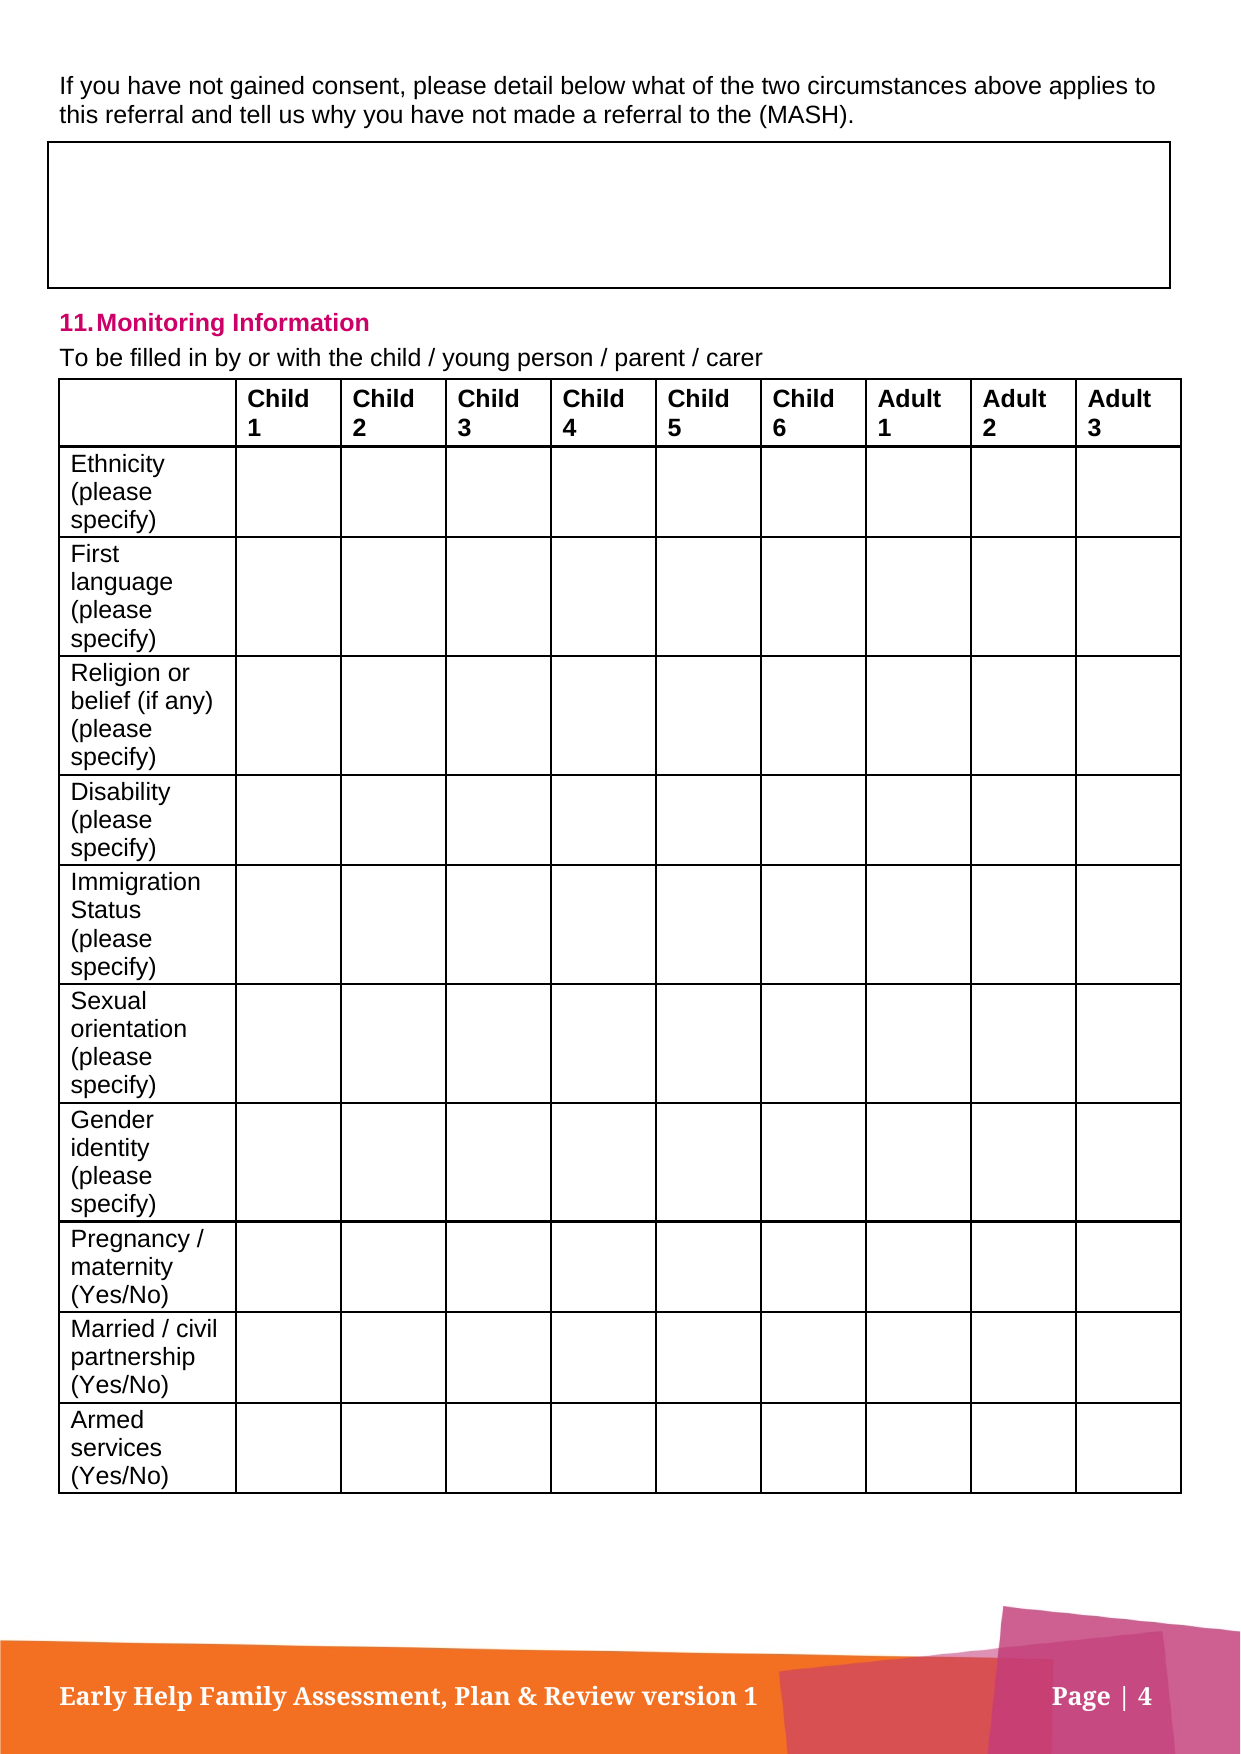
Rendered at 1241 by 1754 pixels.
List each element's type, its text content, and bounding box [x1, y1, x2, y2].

table_cell [1077, 1404, 1180, 1492]
table_cell [762, 985, 865, 1102]
table_cell [762, 538, 865, 655]
table_cell [972, 1404, 1075, 1492]
table_cell [867, 657, 970, 773]
table_cell [657, 1313, 760, 1402]
table_cell [447, 866, 550, 983]
table_cell [657, 866, 760, 983]
table_cell [867, 1404, 970, 1492]
table_cell [867, 1223, 970, 1311]
table_cell [552, 1104, 655, 1220]
table_header Child 2 [342, 380, 445, 445]
table_cell [342, 866, 445, 983]
table_cell [867, 1104, 970, 1220]
table_cell [762, 776, 865, 864]
table_cell [867, 538, 970, 655]
table_cell [552, 1223, 655, 1311]
table_cell [762, 448, 865, 536]
table_cell [1077, 1223, 1180, 1311]
table_cell [237, 1223, 340, 1311]
table_cell [552, 538, 655, 655]
table_cell [762, 1313, 865, 1402]
table_cell Armed services (Yes/No) [60, 1404, 235, 1492]
table_cell [657, 1104, 760, 1220]
table_cell [552, 776, 655, 864]
table_cell [342, 448, 445, 536]
table_cell [552, 657, 655, 773]
table_cell [552, 1313, 655, 1402]
table_cell Sexual orientation (please specify) [60, 985, 235, 1102]
table_cell [1077, 866, 1180, 983]
table_cell [1077, 657, 1180, 773]
table_cell [342, 657, 445, 773]
table_cell [237, 1313, 340, 1402]
table_cell [657, 776, 760, 864]
table_cell [972, 657, 1075, 773]
table_header Child 3 [447, 380, 550, 445]
table_cell Ethnicity (please specify) [60, 448, 235, 536]
table_cell [342, 1313, 445, 1402]
table_cell [972, 538, 1075, 655]
table_cell [552, 985, 655, 1102]
table_header Child 5 [657, 380, 760, 445]
table_cell Immigration Status (please specify) [60, 866, 235, 983]
table_cell [552, 1404, 655, 1492]
table_cell [972, 1313, 1075, 1402]
table_cell [1077, 1313, 1180, 1402]
table_header Child 6 [762, 380, 865, 445]
table_cell [762, 866, 865, 983]
table_cell Disability (please specify) [60, 776, 235, 864]
table_cell [867, 448, 970, 536]
table_cell First language (please specify) [60, 538, 235, 655]
table_cell [447, 657, 550, 773]
table_cell [867, 1313, 970, 1402]
table_cell [342, 1404, 445, 1492]
table_cell [762, 1104, 865, 1220]
table_header Adult 3 [1077, 380, 1180, 445]
table_cell [972, 1104, 1075, 1220]
table_cell [972, 776, 1075, 864]
table_cell [237, 1404, 340, 1492]
table_cell [657, 1404, 760, 1492]
table_cell [657, 657, 760, 773]
table_cell [762, 1223, 865, 1311]
table_cell [1077, 776, 1180, 864]
table_cell [447, 1223, 550, 1311]
table_cell [762, 1404, 865, 1492]
table_cell [972, 448, 1075, 536]
text If you have not gained consent, please detail below what of the two circumstances above applies to this referral and tell us why you have not made a referral to the (MASH). [59, 71, 1181, 128]
table_cell [972, 985, 1075, 1102]
table_cell [447, 1104, 550, 1220]
table_cell [342, 1104, 445, 1220]
table_cell [342, 1223, 445, 1311]
table_cell [762, 657, 865, 773]
table_cell [237, 866, 340, 983]
table_header [49, 143, 1169, 287]
table_cell [342, 985, 445, 1102]
table_header Adult 1 [867, 380, 970, 445]
table_cell [1077, 448, 1180, 536]
table_cell [447, 448, 550, 536]
table_cell [867, 985, 970, 1102]
table_cell [447, 985, 550, 1102]
table_cell [237, 776, 340, 864]
list Monitoring Information [59, 307, 1181, 336]
table_cell [657, 1223, 760, 1311]
table_cell [237, 448, 340, 536]
table_cell Gender identity (please specify) [60, 1104, 235, 1220]
picture [0, 1606, 1241, 1754]
table_cell [237, 1104, 340, 1220]
table_cell [342, 776, 445, 864]
table_cell Pregnancy / maternity (Yes/No) [60, 1223, 235, 1311]
table_cell [447, 776, 550, 864]
table_header Adult 2 [972, 380, 1075, 445]
table_cell Religion or belief (if any) (please specify) [60, 657, 235, 773]
table_cell Married / civil partnership (Yes/No) [60, 1313, 235, 1402]
table_cell [867, 776, 970, 864]
table_cell [342, 538, 445, 655]
table_cell [867, 866, 970, 983]
table_cell [237, 657, 340, 773]
table_cell [447, 538, 550, 655]
table_cell [447, 1404, 550, 1492]
table_cell [972, 1223, 1075, 1311]
table_cell [1077, 1104, 1180, 1220]
table_cell [237, 538, 340, 655]
table_cell [237, 985, 340, 1102]
table_cell [447, 1313, 550, 1402]
table_cell [1077, 538, 1180, 655]
table_header Child 4 [552, 380, 655, 445]
table_cell [657, 985, 760, 1102]
table_header Child 1 [237, 380, 340, 445]
table_cell [972, 866, 1075, 983]
table_cell [552, 448, 655, 536]
table_cell [552, 866, 655, 983]
table_cell [657, 538, 760, 655]
table_cell [1077, 985, 1180, 1102]
table_cell [657, 448, 760, 536]
text To be filled in by or with the child / young person / parent / carer [59, 342, 1181, 371]
table_header [60, 380, 235, 445]
